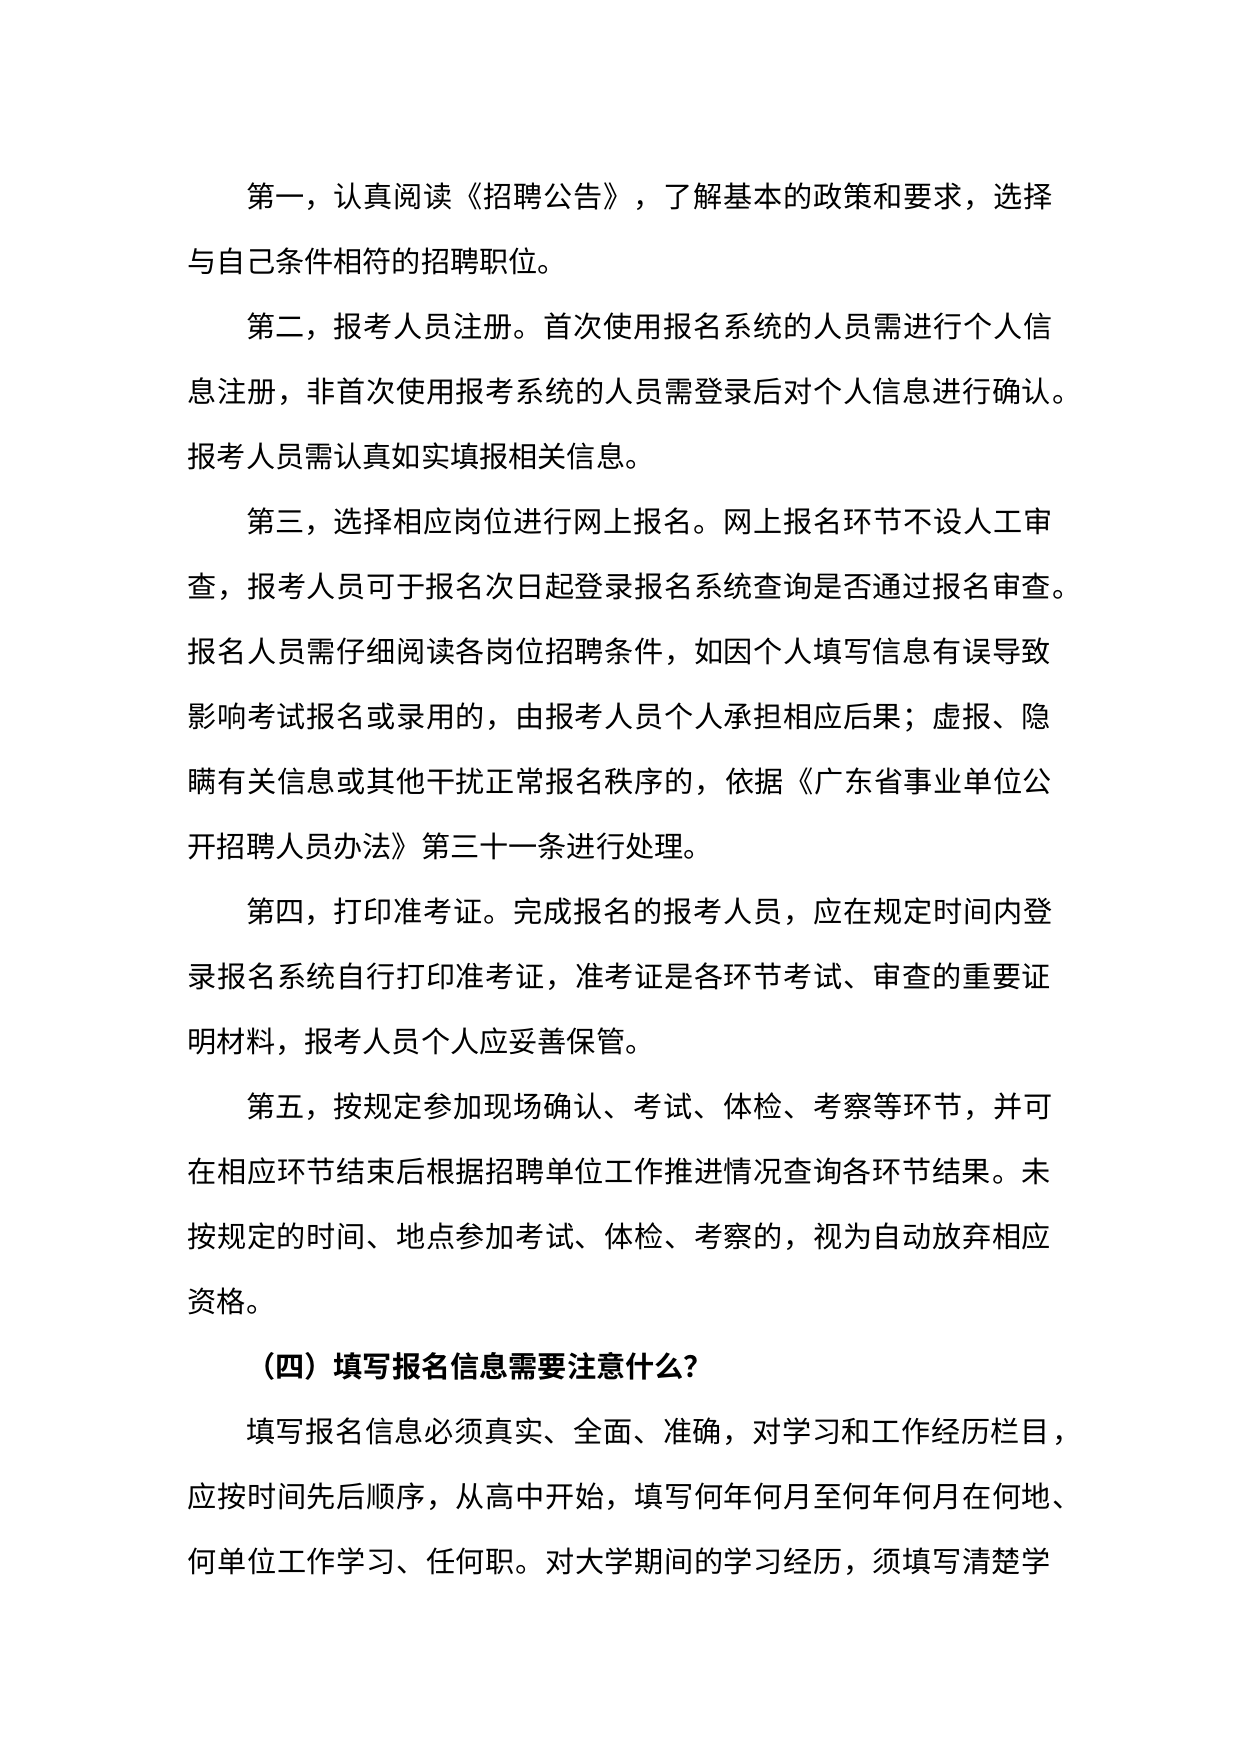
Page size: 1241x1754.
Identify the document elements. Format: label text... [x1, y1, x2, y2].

text （四）填写报名信息需要注意什么？ [187, 1332, 1053, 1397]
list 认真阅读《招聘公告》，了解基本的政策和要求，选择与自己条件相符的招聘职位。 [187, 162, 1053, 292]
list 按规定参加现场确认、考试、体检、考察等环节，并可在相应环节结束后根据招聘单位工作推进情况查询各环节结果。未按规定的时间、地点参加考试、体检、考察的，视为自动放弃相应资格。 [187, 1072, 1053, 1332]
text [187, 1397, 1053, 1592]
list 报考人员注册。首次使用报名系统的人员需进行个人信息注册，非首次使用报考系统的人员需登录后对个人信息进行确认。报考人员需认真如实填报相关信息。 [187, 292, 1053, 487]
list 选择相应岗位进行网上报名。网上报名环节不设人工审查，报考人员可于报名次日起登录报名系统查询是否通过报名审查。报名人员需仔细阅读各岗位招聘条件，如因个人填写信息有误导致影响考试报名或录用的，由报考人员个人承担相应后果；虚报、隐瞒有关信息或其他干扰正常报名秩序的，依据《广东省事业单位公开招聘人员办法》第三十一条进行处理。 [187, 487, 1053, 877]
list 打印准考证。完成报名的报考人员，应在规定时间内登录报名系统自行打印准考证，准考证是各环节考试、审查的重要证明材料，报考人员个人应妥善保管。 [187, 877, 1053, 1072]
